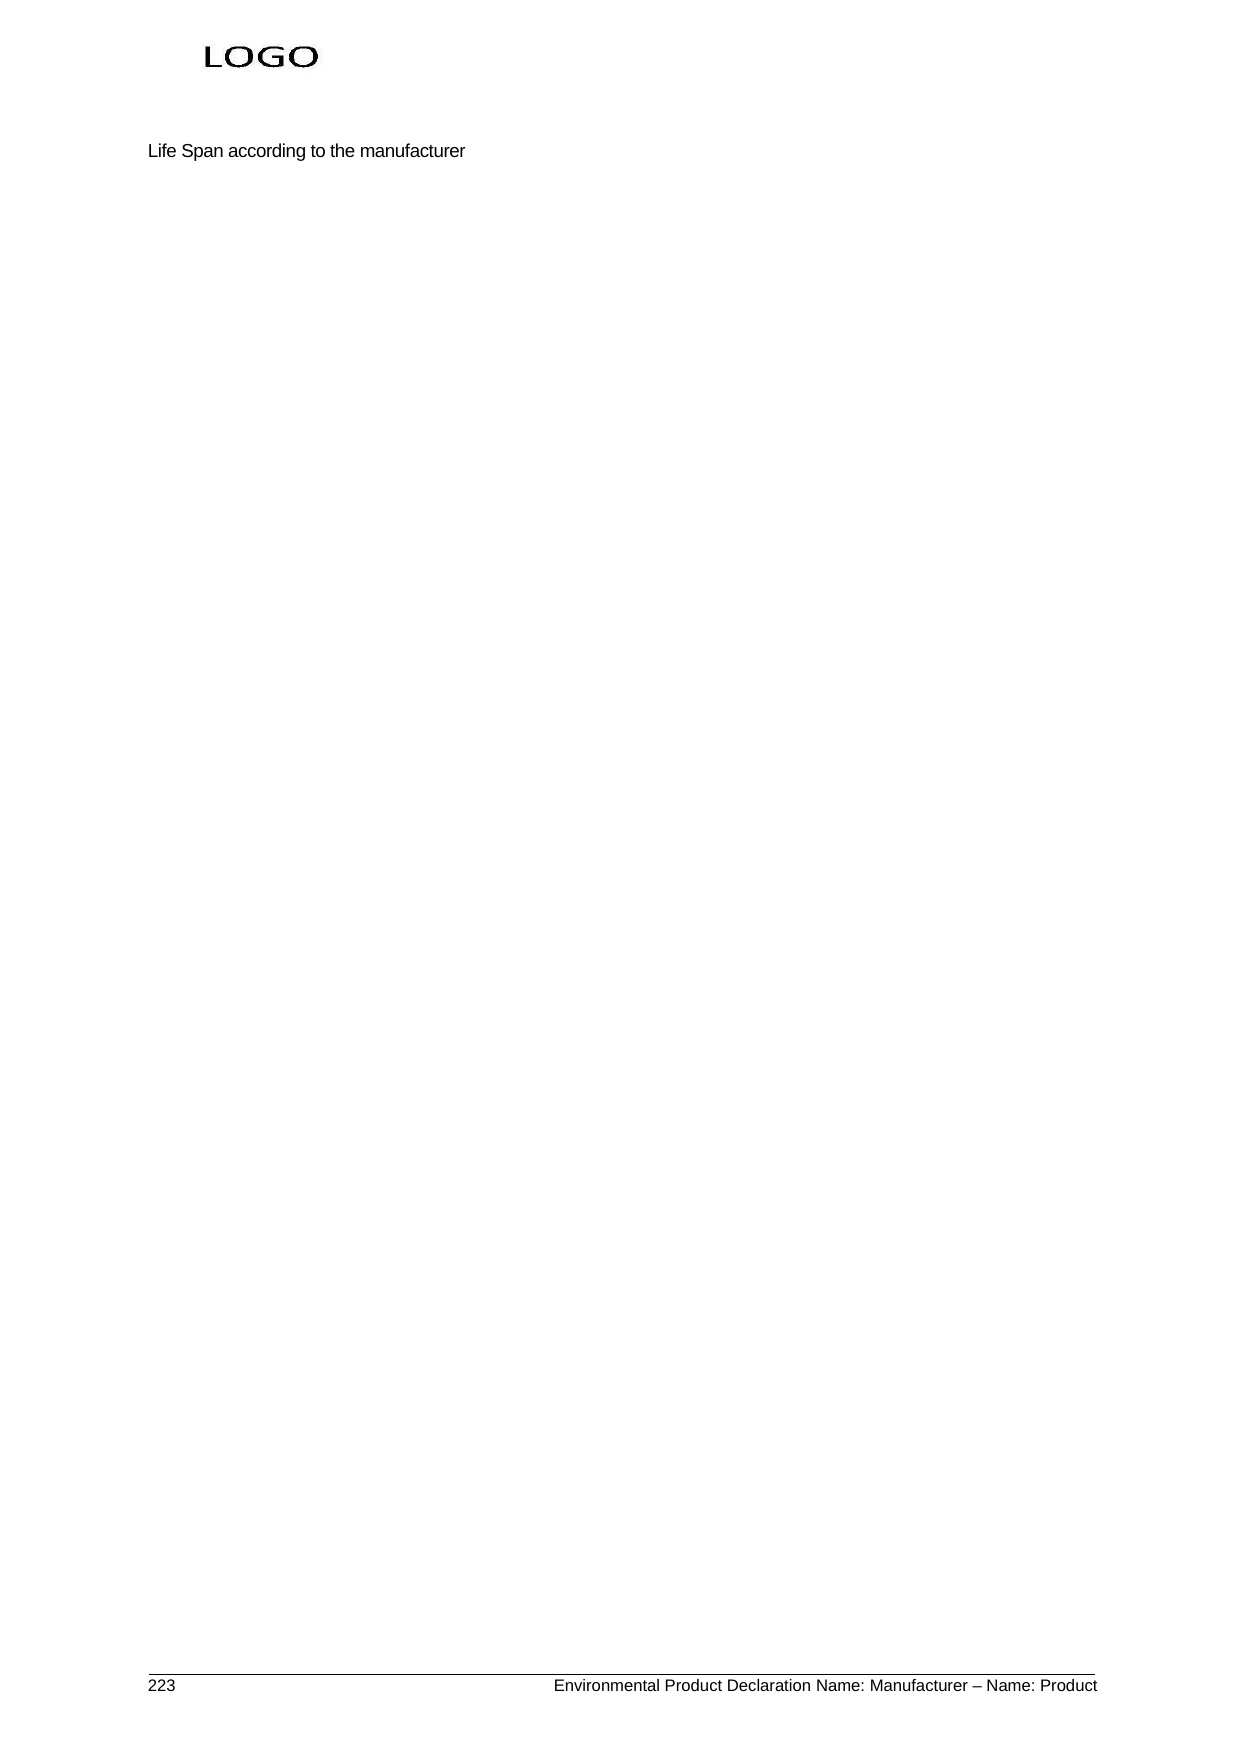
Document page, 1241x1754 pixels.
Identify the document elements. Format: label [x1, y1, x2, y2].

picture [148, 13, 623, 102]
